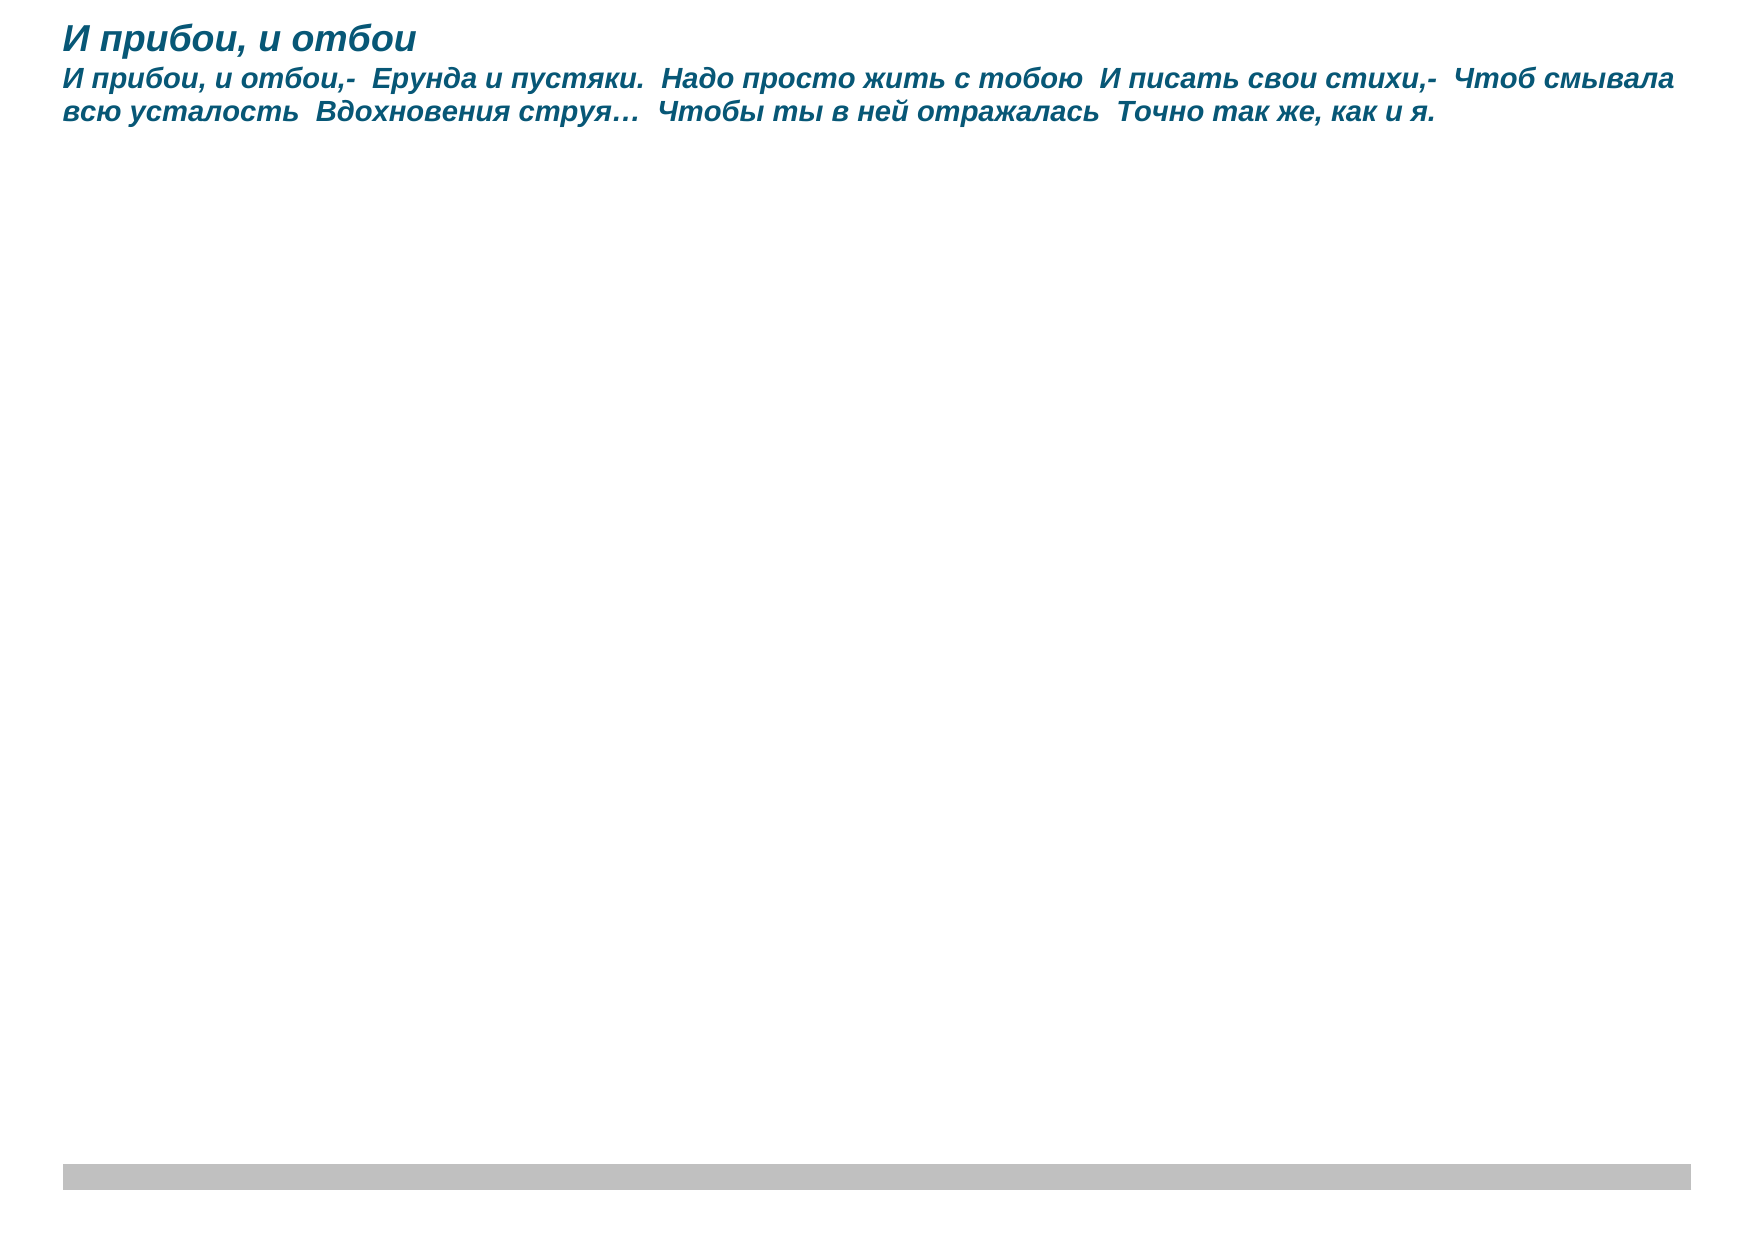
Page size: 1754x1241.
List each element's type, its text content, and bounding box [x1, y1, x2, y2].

text И прибои, и отбои,- [62, 61, 1691, 128]
subtitle И прибои, и отбои [62, 17, 1691, 60]
